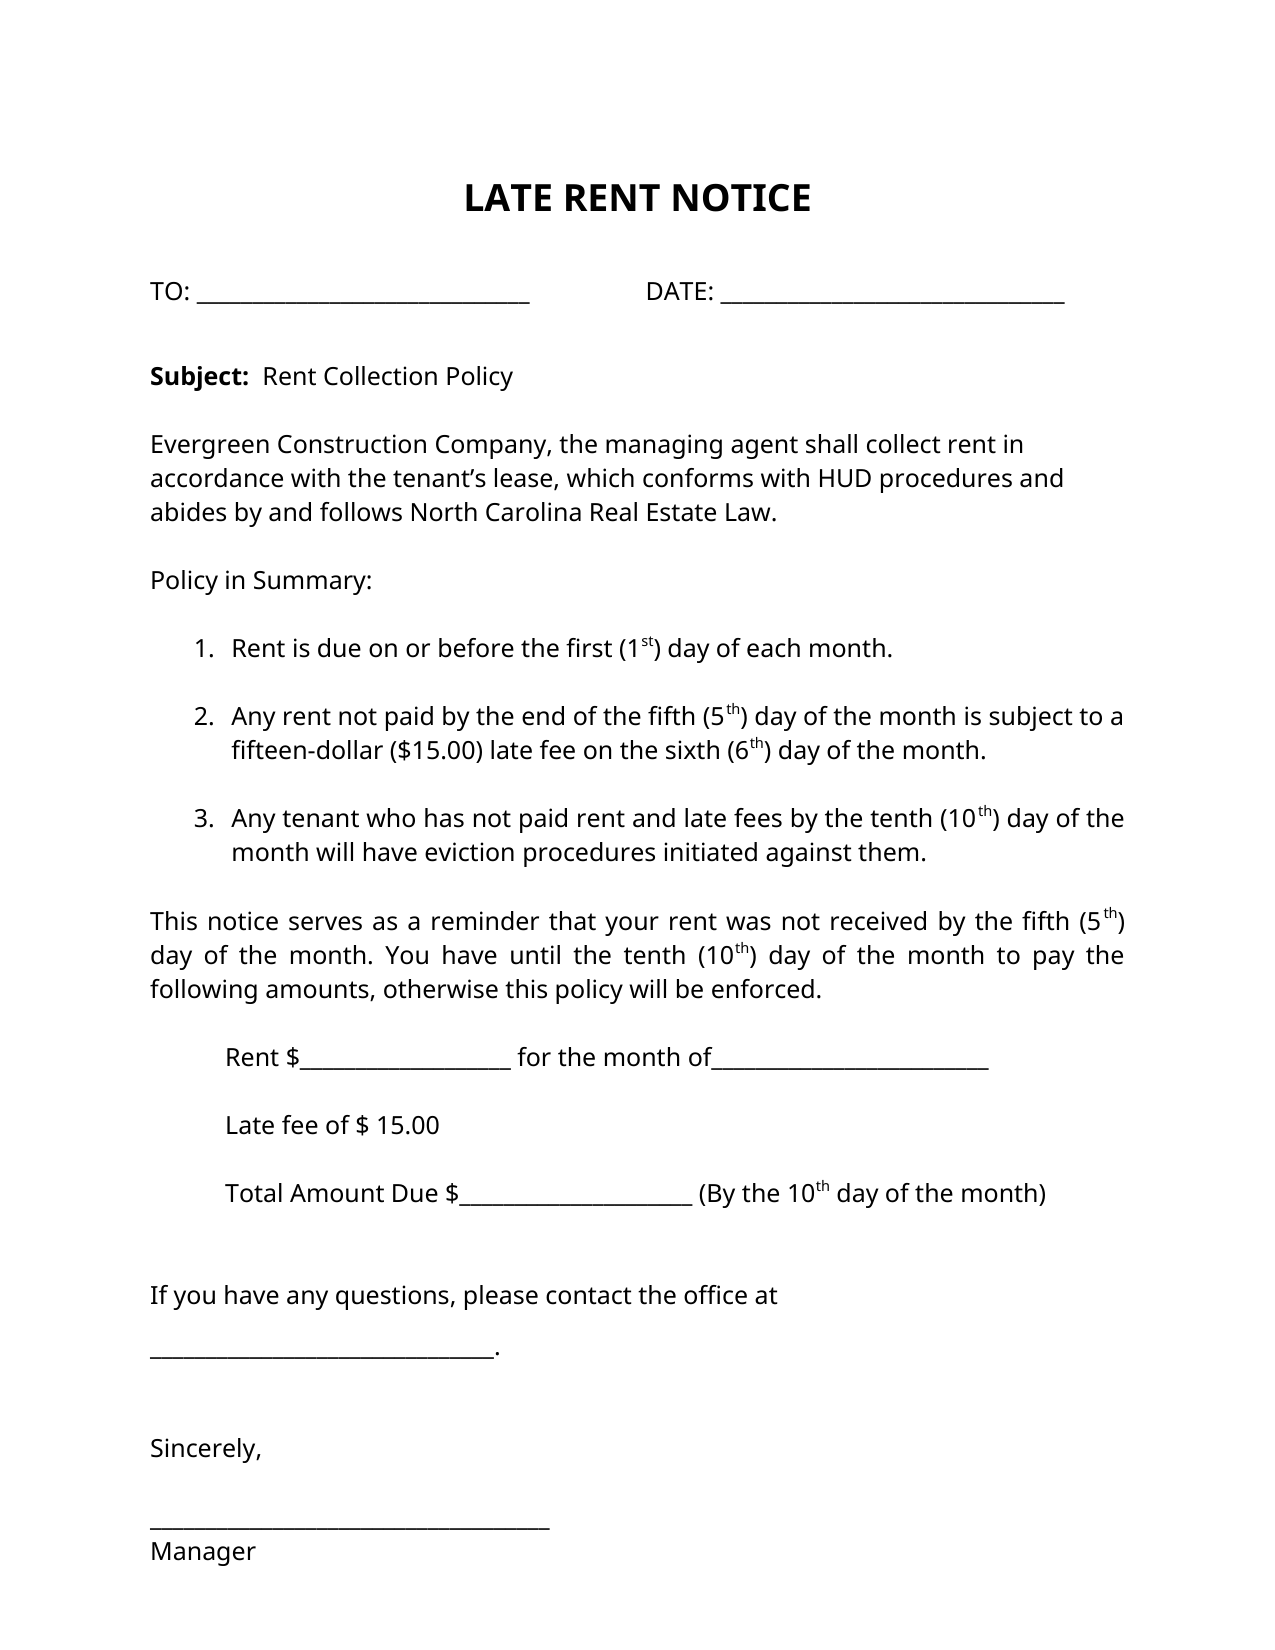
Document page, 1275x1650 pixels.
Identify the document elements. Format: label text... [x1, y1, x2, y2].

text LATE RENT NOTICE [150, 171, 1125, 222]
list Any rent not paid by the end of the fifth (5th) day of the month is subject to a fifteen-dollar ($15.00) late fee on the sixth (6th) day of the month. [194, 699, 1125, 767]
text Late fee of $ 15.00 [150, 1108, 1125, 1142]
text If you have any questions, please contact the office at _______________________________. [150, 1278, 1125, 1363]
text Manager [150, 1533, 1125, 1567]
text Sincerely, [150, 1431, 1125, 1465]
list Any tenant who has not paid rent and late fees by the tenth (10th) day of the month will have eviction procedures initiated against them. [194, 801, 1125, 869]
list Rent is due on or before the first (1st) day of each month. [194, 631, 1125, 665]
text This notice serves as a reminder that your rent was not received by the fifth (5th) day of the month. You have until the tenth (10th) day of the month to pay the following amounts, otherwise this policy will be enforced. [150, 903, 1125, 1005]
text Policy in Summary: [150, 563, 1125, 597]
text Evergreen Construction Company, the managing agent shall collect rent in accordance with the tenant’s lease, which conforms with HUD procedures and abides by and follows North Carolina Real Estate Law. [150, 426, 1125, 528]
text TO: ______________________________ DATE: _______________________________ [150, 273, 1125, 307]
text Rent $___________________ for the month of_________________________ [150, 1039, 1125, 1073]
text ____________________________________ [150, 1499, 1125, 1533]
text Subject: Rent Collection Policy [150, 358, 1125, 392]
text Total Amount Due $_____________________ (By the 10th day of the month) [150, 1176, 1125, 1210]
